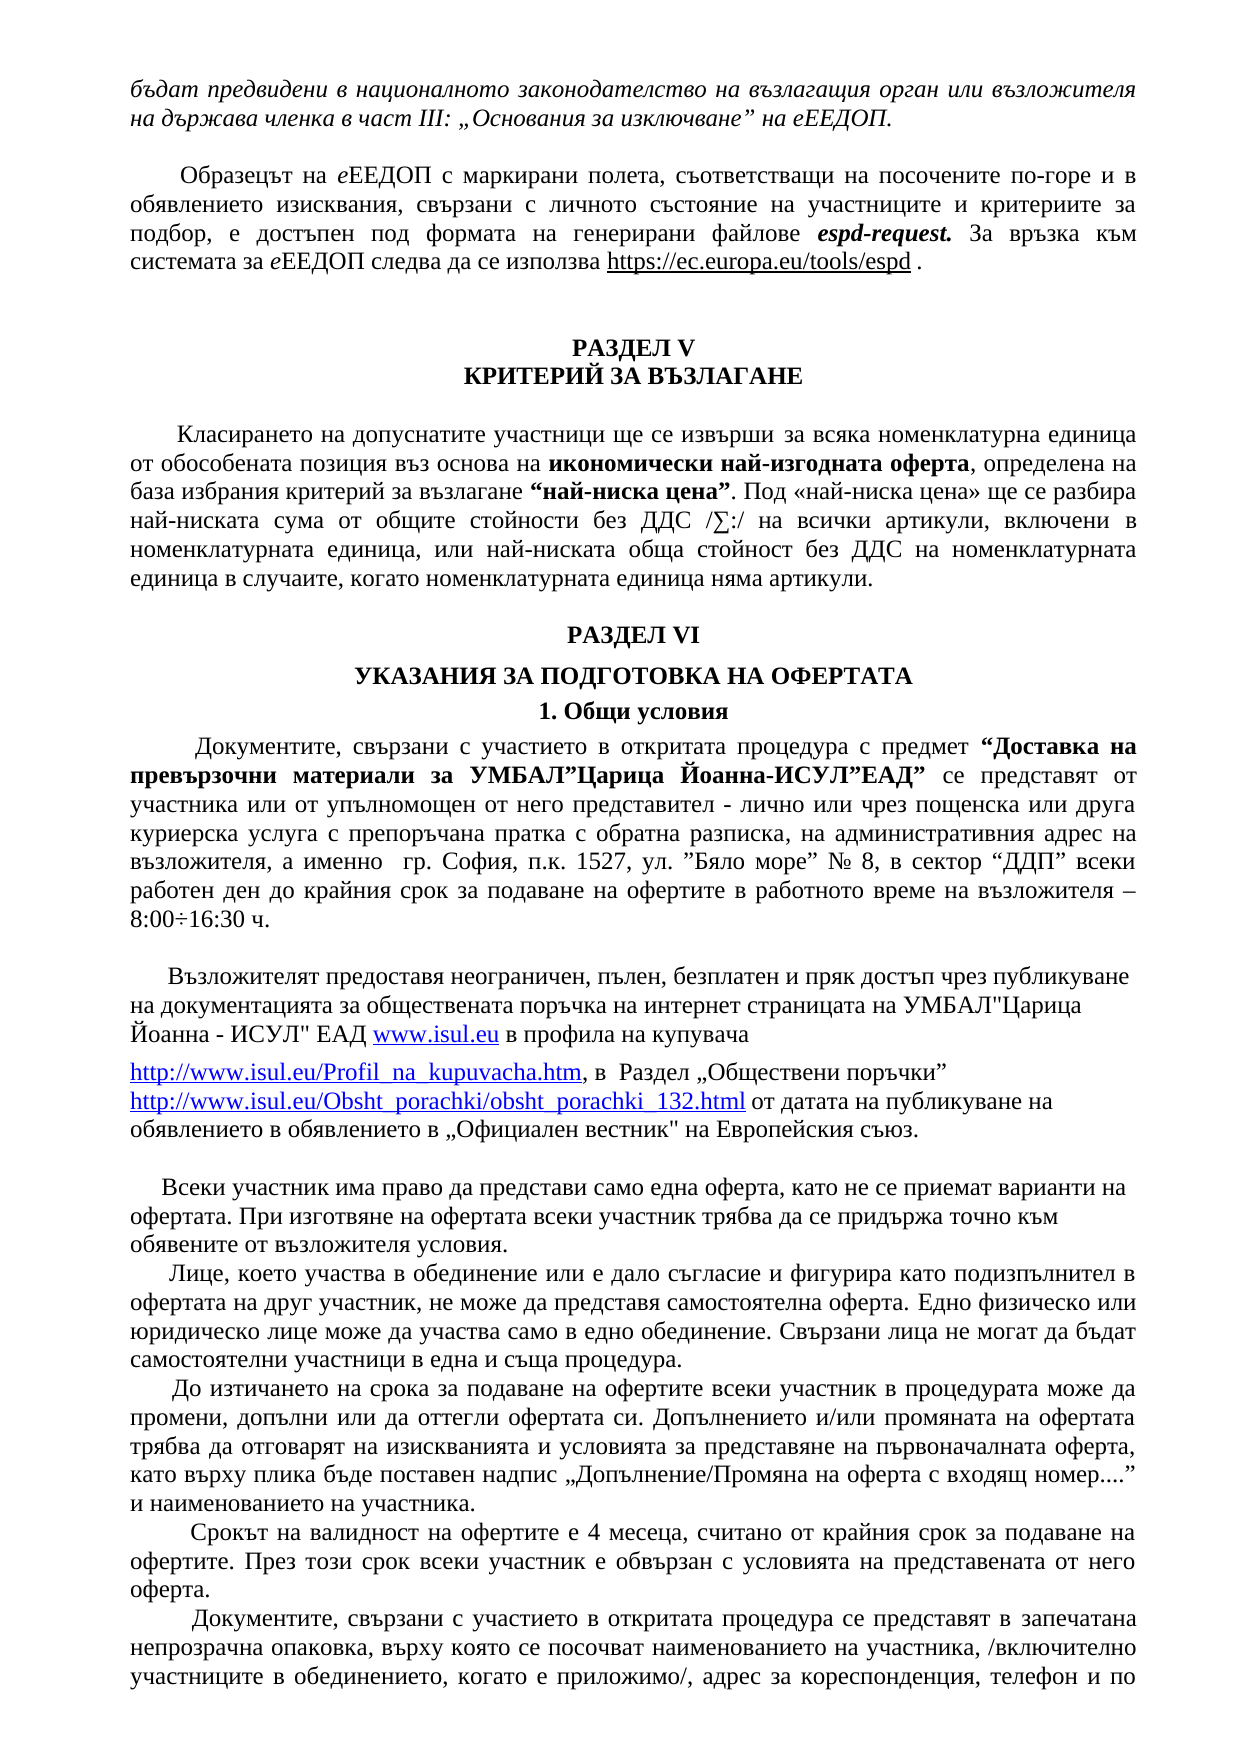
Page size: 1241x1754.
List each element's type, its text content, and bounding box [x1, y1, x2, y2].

list КРИТЕРИЙ ЗА ВЪЗЛАГАНЕ [130, 361, 1137, 390]
text Документите, свързани с участието в откритата процедура с предмет “Доставка на превързочни материали за УМБАЛ”Царица Йоанна-ИСУЛ”ЕАД” се представят от участника или от упълномощен от него представител - лично или чрез пощенска или друга куриерска услуга с препоръчана пратка с обратна разписка, на административния адрес на възложителя, а именно гр. София, п.к. 1527, ул. ”Бяло море” № 8, в сектор “ДДП” всеки работен ден до крайния срок за подаване на офертите в работното време на възложителя – 8:00÷16:30 ч. [130, 731, 1137, 933]
text УКАЗАНИЯ ЗА ПОДГОТОВКА НА ОФЕРТАТА [130, 661, 1137, 690]
text Образецът на еЕЕДОП с маркирани полета, съответстващи на посочените по-горе и в обявлението изисквания, свързани с личното състояние на участниците и критериите за подбор, е достъпен под формата на генерирани файлове espd-request. За връзка към системата за еЕЕДОП следва да се използва https://ec.europa.eu/tools/espd . [130, 160, 1137, 275]
text РАЗДЕЛ VІ [130, 620, 1137, 649]
text Класирането на допуснатите участници ще се извърши за всяка номенклатурна единица от обособената позиция въз основа на икономически най-изгодната оферта, определена на база избрания критерий за възлагане “най-ниска цена”. Под «най-ниска цена» ще се разбира най-ниската сума от общите стойности без ДДС /∑:/ на всички артикули, включени в номенклатурната единица, или най-ниската обща стойност без ДДС на номенклатурната единица в случаите, когато номенклатурната единица няма артикули. [130, 419, 1137, 591]
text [130, 74, 1137, 131]
text РАЗДЕЛ V [130, 333, 1137, 361]
text Срокът на валидност на офертите е 4 месеца, считано от крайния срок за подаване на офертите. През този срок всеки участник е обвързан с условията на представената от него оферта. [130, 1517, 1137, 1603]
text 1. Общи условия [130, 696, 1137, 725]
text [130, 1603, 1137, 1689]
text Лице, което участва в обединение или е дало съгласие и фигурира като подизпълнител в офертата на друг участник, не може да представя самостоятелна оферта. Едно физическо или юридическо лице може да участва само в едно обединение. Свързани лица не могат да бъдат самостоятелни участници в една и съща процедура. [130, 1258, 1137, 1373]
text Възложителят предоставя неограничен, пълен, безплатен и пряк достъп чрез публикуване на документацията за обществената поръчка на интернет страницата на УМБАЛ"Царица Йоанна - ИСУЛ" ЕАД www.isul.eu в профила на купувача http://www.isul.eu/Profil_na_kupuvacha.htm, в Раздел „Обществени поръчки” http://www.isul.eu/Obsht_porachki/obsht_porachki_132.html от датата на публикуване на обявлението в обявлението в „Официален вестник" на Европейския съюз. [130, 961, 1137, 1143]
text Всеки участник има право да представи само една оферта, като не се приемат варианти на офертата. При изготвяне на офертата всеки участник трябва да се придържа точно към [130, 1172, 1137, 1229]
text До изтичането на срока за подаване на офертите всеки участник в процедурата може да промени, допълни или да оттегли офертата си. Допълнението и/или промяната на офертата трябва да отговарят на изискванията и условията за представяне на първоначалната оферта, като върху плика бъде поставен надпис „Допълнение/Промяна на оферта с входящ номер....” и наименованието на участника. [130, 1373, 1137, 1517]
text обявените от възложителя условия. [130, 1229, 1137, 1258]
